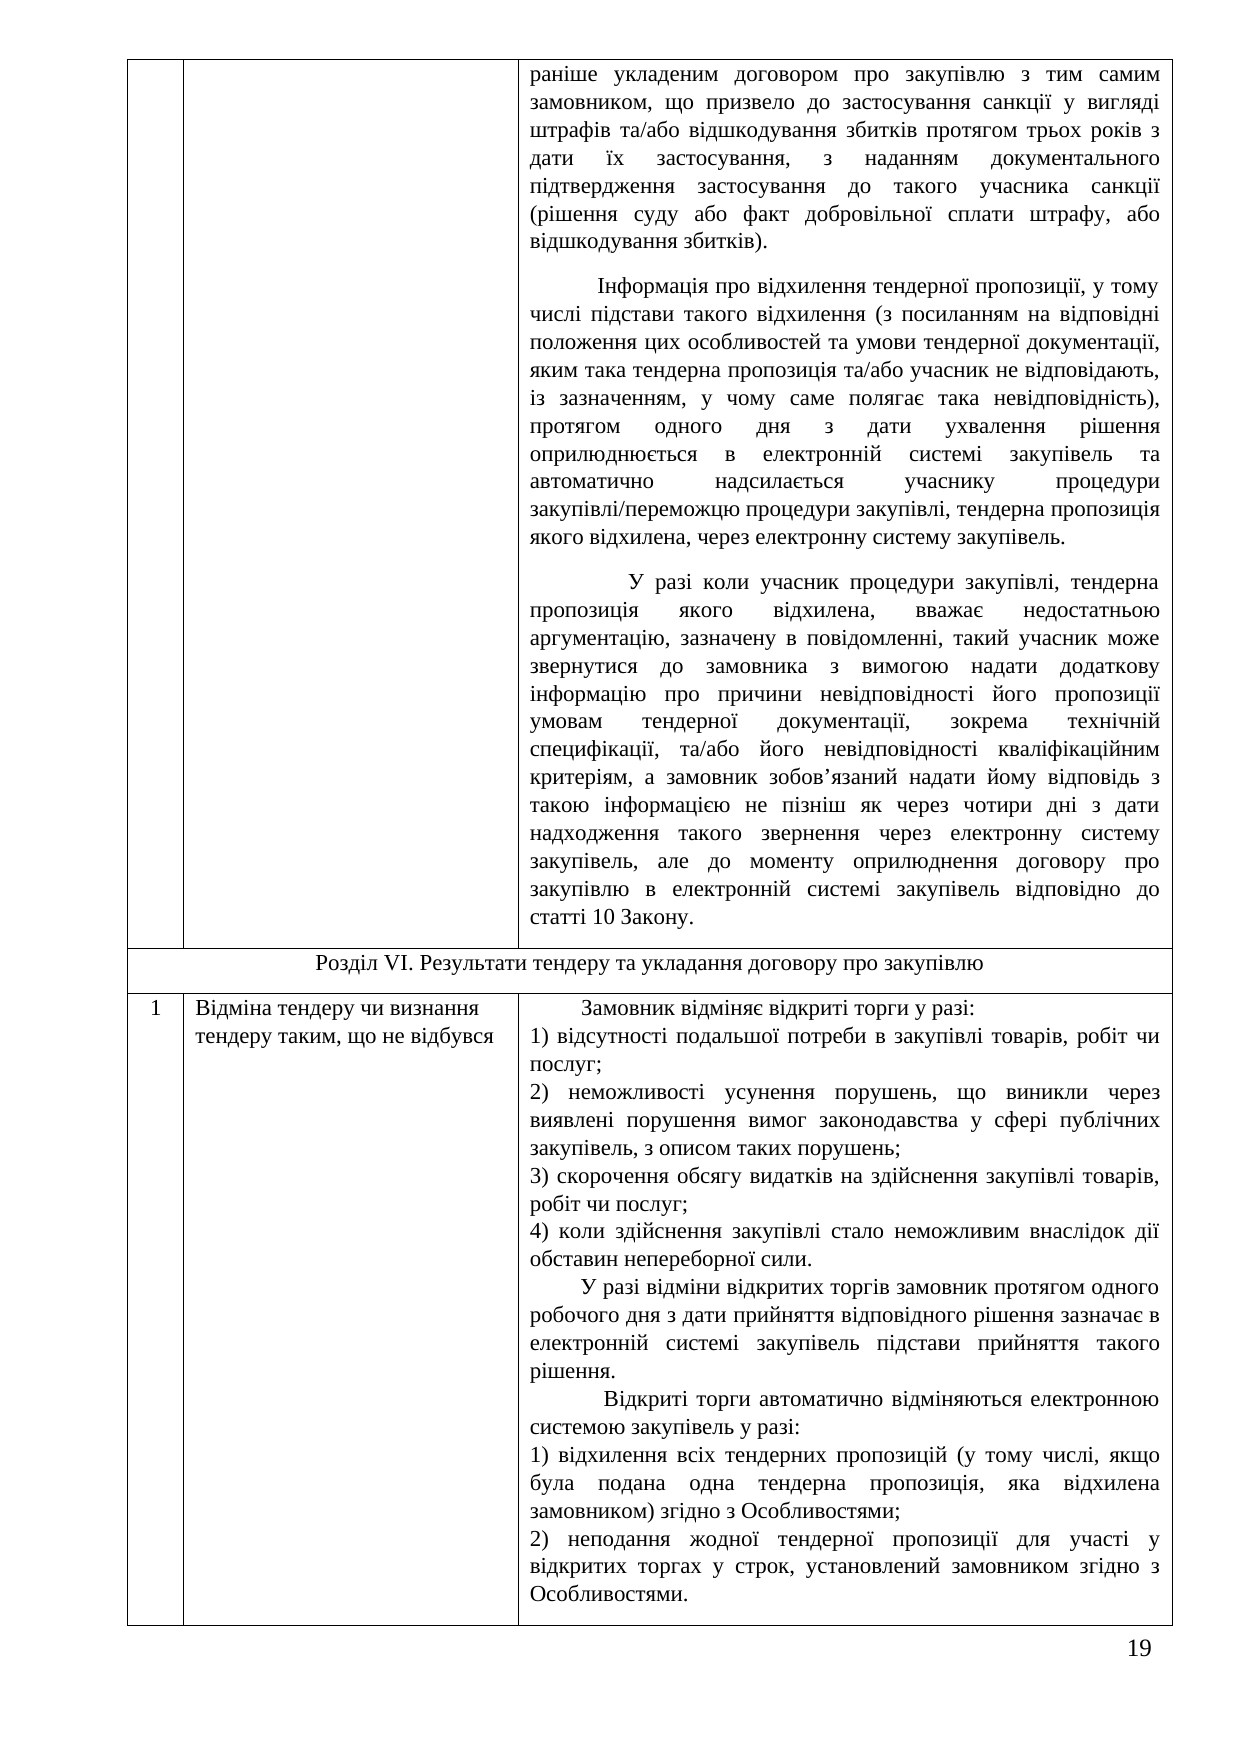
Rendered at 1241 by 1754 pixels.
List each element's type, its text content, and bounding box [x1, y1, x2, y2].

table_cell 1 [128, 994, 183, 1625]
table_cell 3 [128, 60, 183, 948]
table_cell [184, 994, 518, 1625]
table_cell Розділ VI. Результати тендеру та укладання договору про закупівлю [128, 949, 1172, 993]
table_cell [184, 60, 518, 948]
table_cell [519, 60, 1172, 948]
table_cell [519, 994, 1172, 1625]
